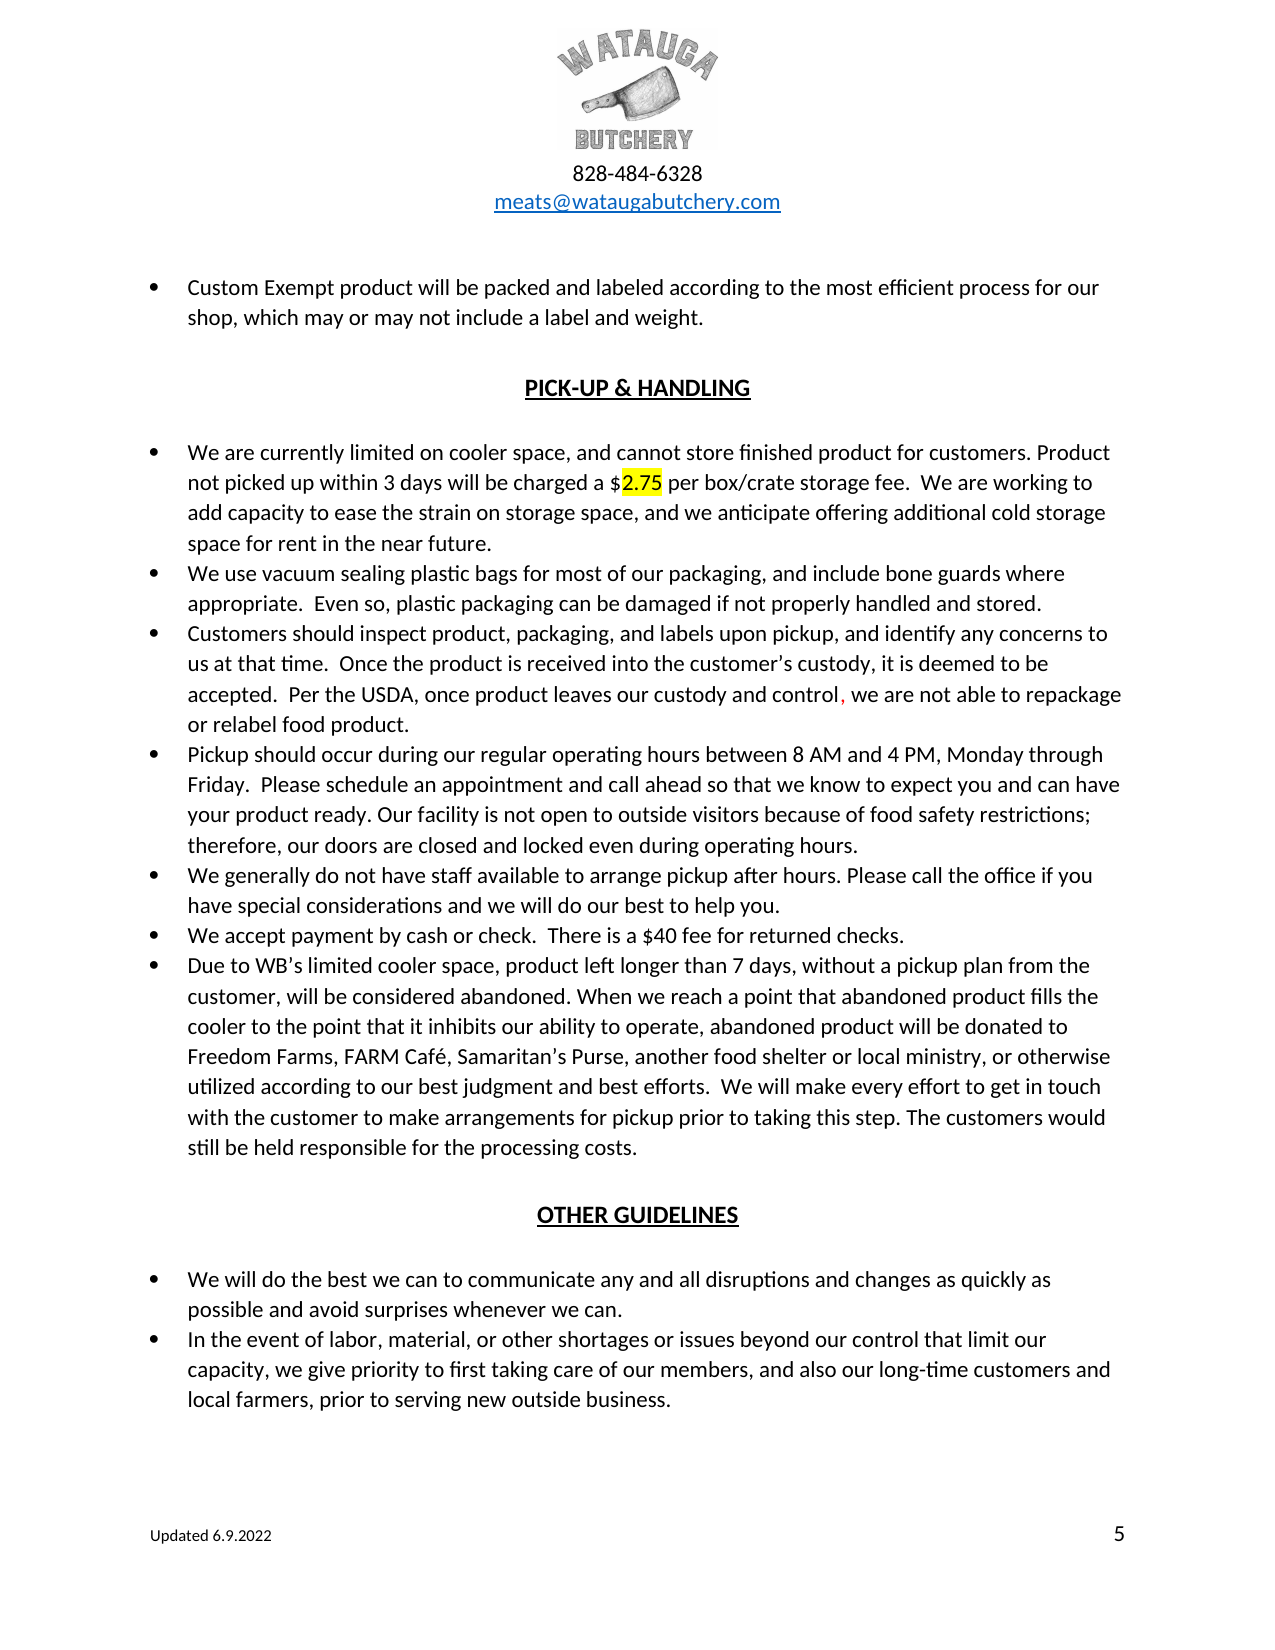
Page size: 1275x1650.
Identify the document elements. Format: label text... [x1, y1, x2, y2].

picture [556, 28, 719, 150]
list Custom Exempt product will be packed and labeled according to the most efficient process for our shop, which may or may not include a label and weight. [150, 273, 1125, 332]
list We are currently limited on cooler space, and cannot store finished product for customers. Product not picked up within 3 days will be charged a $2.75 per box/crate storage fee. We are working to add capacity to ease the strain on storage space, and we anticipate offering additional cold storage space for rent in the near future. [150, 438, 1125, 557]
list We will do the best we can to communicate any and all disruptions and changes as quickly as possible and avoid surprises whenever we can. [150, 1265, 1125, 1323]
list We generally do not have staff available to arrange pickup after hours. Please call the office if you have special considerations and we will do our best to help you. [150, 861, 1125, 919]
text OTHER GUIDELINES [150, 1199, 1125, 1229]
list Customers should inspect product, packaging, and labels upon pickup, and identify any concerns to us at that time. Once the product is received into the customer’s custody, it is deemed to be accepted. Per the USDA, once product leaves our custody and control, we are not able to repackage or relabel food product. [150, 619, 1125, 738]
list We accept payment by cash or check. There is a $40 fee for returned checks. [150, 921, 1125, 949]
list Pickup should occur during our regular operating hours between 8 AM and 4 PM, Monday through Friday. Please schedule an appointment and call ahead so that we know to expect you and can have your product ready. Our facility is not open to outside visitors because of food safety restrictions; therefore, our doors are closed and locked even during operating hours. [150, 740, 1125, 859]
list Due to WB’s limited cooler space, product left longer than 7 days, without a pickup plan from the customer, will be considered abandoned. When we reach a point that abandoned product fills the cooler to the point that it inhibits our ability to operate, abandoned product will be donated to Freedom Farms, FARM Café, Samaritan’s Purse, another food shelter or local ministry, or otherwise utilized according to our best judgment and best efforts. We will make every effort to get in touch with the customer to make arrangements for pickup prior to taking this step. The customers would still be held responsible for the processing costs. [150, 952, 1125, 1161]
list We use vacuum sealing plastic bags for most of our packaging, and include bone guards where appropriate. Even so, plastic packaging can be damaged if not properly handled and stored. [150, 559, 1125, 617]
text PICK-UP & HANDLING [150, 372, 1125, 403]
list In the event of labor, material, or other shortages or issues beyond our control that limit our capacity, we give priority to first taking care of our members, and also our long-time customers and local farmers, prior to serving new outside business. [150, 1325, 1125, 1414]
